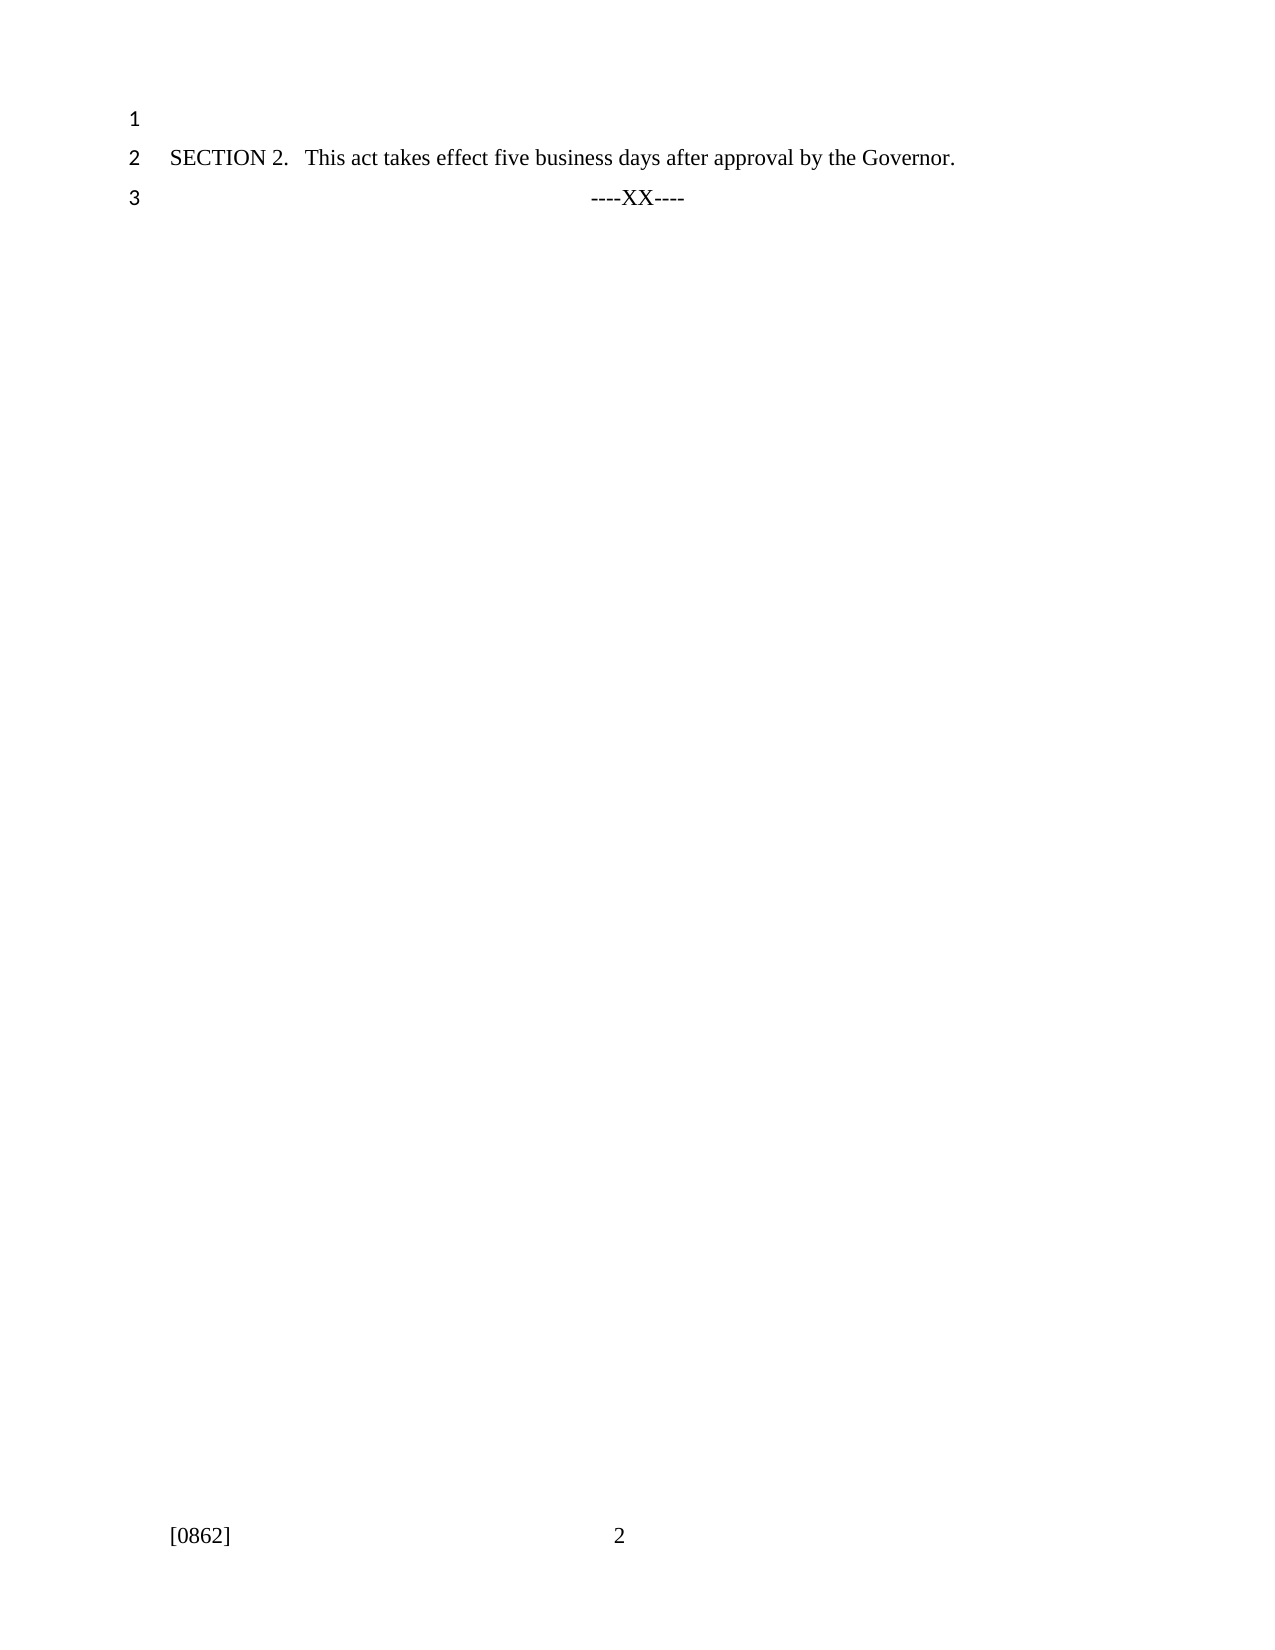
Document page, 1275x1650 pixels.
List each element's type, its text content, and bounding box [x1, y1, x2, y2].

text SECTION 2. This act takes effect five business days after approval by the Governor. [169, 144, 1106, 171]
text ----XX---- [169, 184, 1106, 210]
